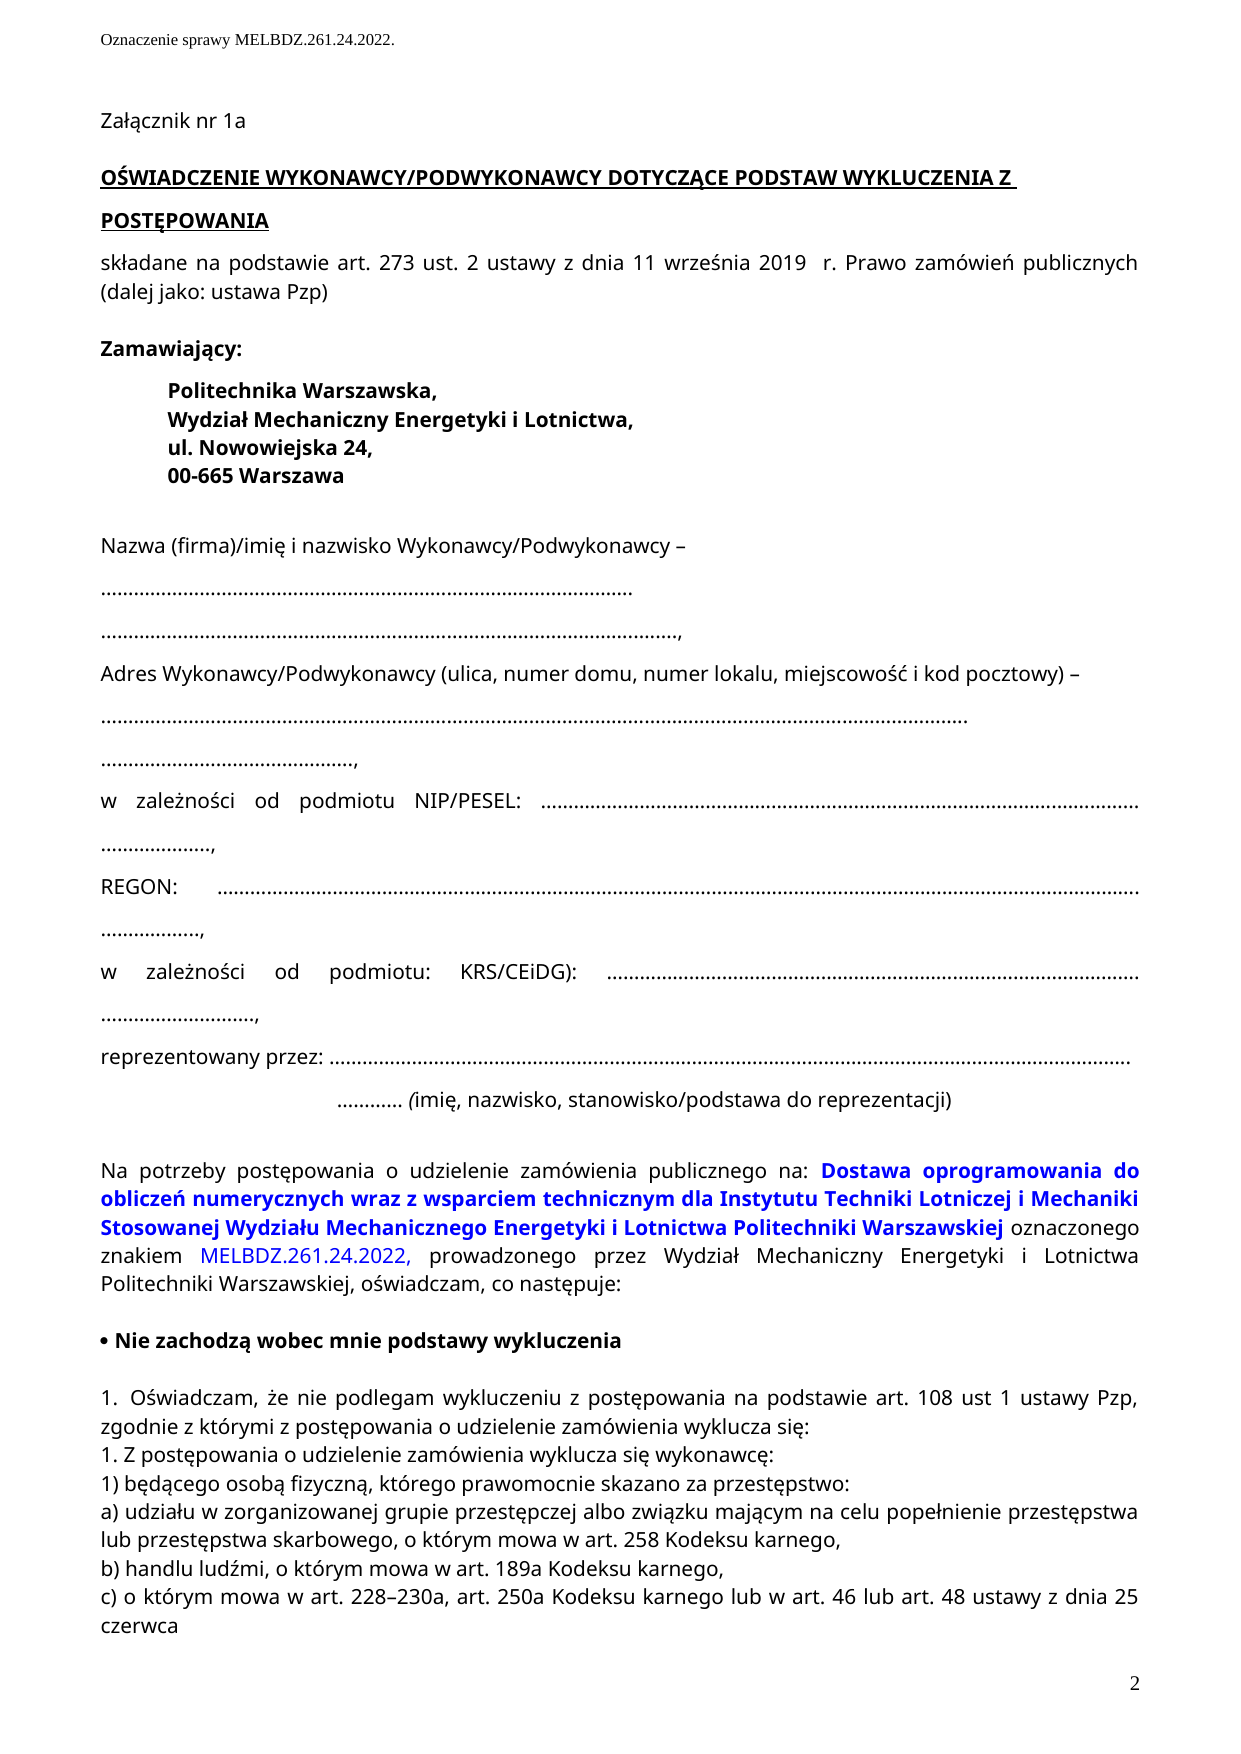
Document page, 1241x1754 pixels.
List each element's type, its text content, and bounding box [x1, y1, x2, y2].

text Nie zachodzą wobec mnie podstawy wykluczenia [100, 1326, 1140, 1355]
text reprezentowany przez: ………………………………………………………………………………………………………………………………..………... (imię, nazwisko, stanowisko/podstawa do reprezentacji) [100, 1042, 1140, 1113]
text …………………………………………………………………………………….…………………………………………………………………………………….….…., [100, 573, 1140, 644]
text składane na podstawie art. 273 ust. 2 ustawy z dnia 11 września 2019 r. Prawo zamówień publicznych (dalej jako: ustawa Pzp) [100, 248, 1140, 305]
text 1) będącego osobą fizyczną, którego prawomocnie skazano za przestępstwo: [100, 1469, 1140, 1497]
text b) handlu ludźmi, o którym mowa w art. 189a Kodeksu karnego, [100, 1554, 1140, 1582]
text a) udziału w zorganizowanej grupie przestępczej albo związku mającym na celu popełnienie przestępstwa lub przestępstwa skarbowego, o którym mowa w art. 258 Kodeksu karnego, [100, 1497, 1140, 1554]
text Politechnika Warszawska, [167, 376, 1140, 405]
text w zależności od podmiotu: KRS/CEiDG): ………………………………………………………..…………….…………….………………………., [100, 957, 1140, 1028]
text Adres Wykonawcy/Podwykonawcy (ulica, numer domu, numer lokalu, miejscowość i kod pocztowy) – …………………………………………………………………………………………………………………………………………..………………………………………., [100, 659, 1140, 772]
text REGON: …………………………………………………………………………………………………………………………………..……………….……………..., [100, 872, 1140, 943]
text 00-665 Warszawa [167, 462, 1140, 490]
text ul. Nowowiejska 24, [167, 433, 1140, 462]
text c) o którym mowa w art. 228–230a, art. 250a Kodeksu karnego lub w art. 46 lub art. 48 ustawy z dnia 25 czerwca [100, 1582, 1140, 1639]
text Wydział Mechaniczny Energetyki i Lotnictwa, [167, 405, 1140, 433]
text Oświadczenie Wykonawcy/PODWYKONAWCY DOTYCZĄCE PODSTAW WYKLUCZENIA Z POSTĘPOWANIA [100, 163, 1140, 234]
text Nazwa (firma)/imię i nazwisko Wykonawcy/Podwykonawcy – [100, 531, 1140, 559]
text Na potrzeby postępowania o udzielenie zamówienia publicznego na: Dostawa oprogramowania do obliczeń numerycznych wraz z wsparciem technicznym dla Instytutu Techniki Lotniczej i Mechaniki Stosowanej Wydziału Mechanicznego Energetyki i Lotnictwa Politechniki Warszawskiej oznaczonego znakiem MELBDZ.261.24.2022, prowadzonego przez Wydział Mechaniczny Energetyki i Lotnictwa Politechniki Warszawskiej, oświadczam, co następuje: [100, 1156, 1140, 1298]
text Zamawiający: [100, 334, 1140, 362]
text w zależności od podmiotu NIP/PESEL: ………………………………………………………………………………….…………...……………….., [100, 787, 1140, 858]
text 1. Z postępowania o udzielenie zamówienia wyklucza się wykonawcę: [100, 1440, 1140, 1469]
text Załącznik nr 1a [100, 106, 1140, 135]
list Oświadczam, że nie podlegam wykluczeniu z postępowania na podstawie art. 108 ust 1 ustawy Pzp, zgodnie z którymi z postępowania o udzielenie zamówienia wyklucza się: [100, 1383, 1140, 1440]
